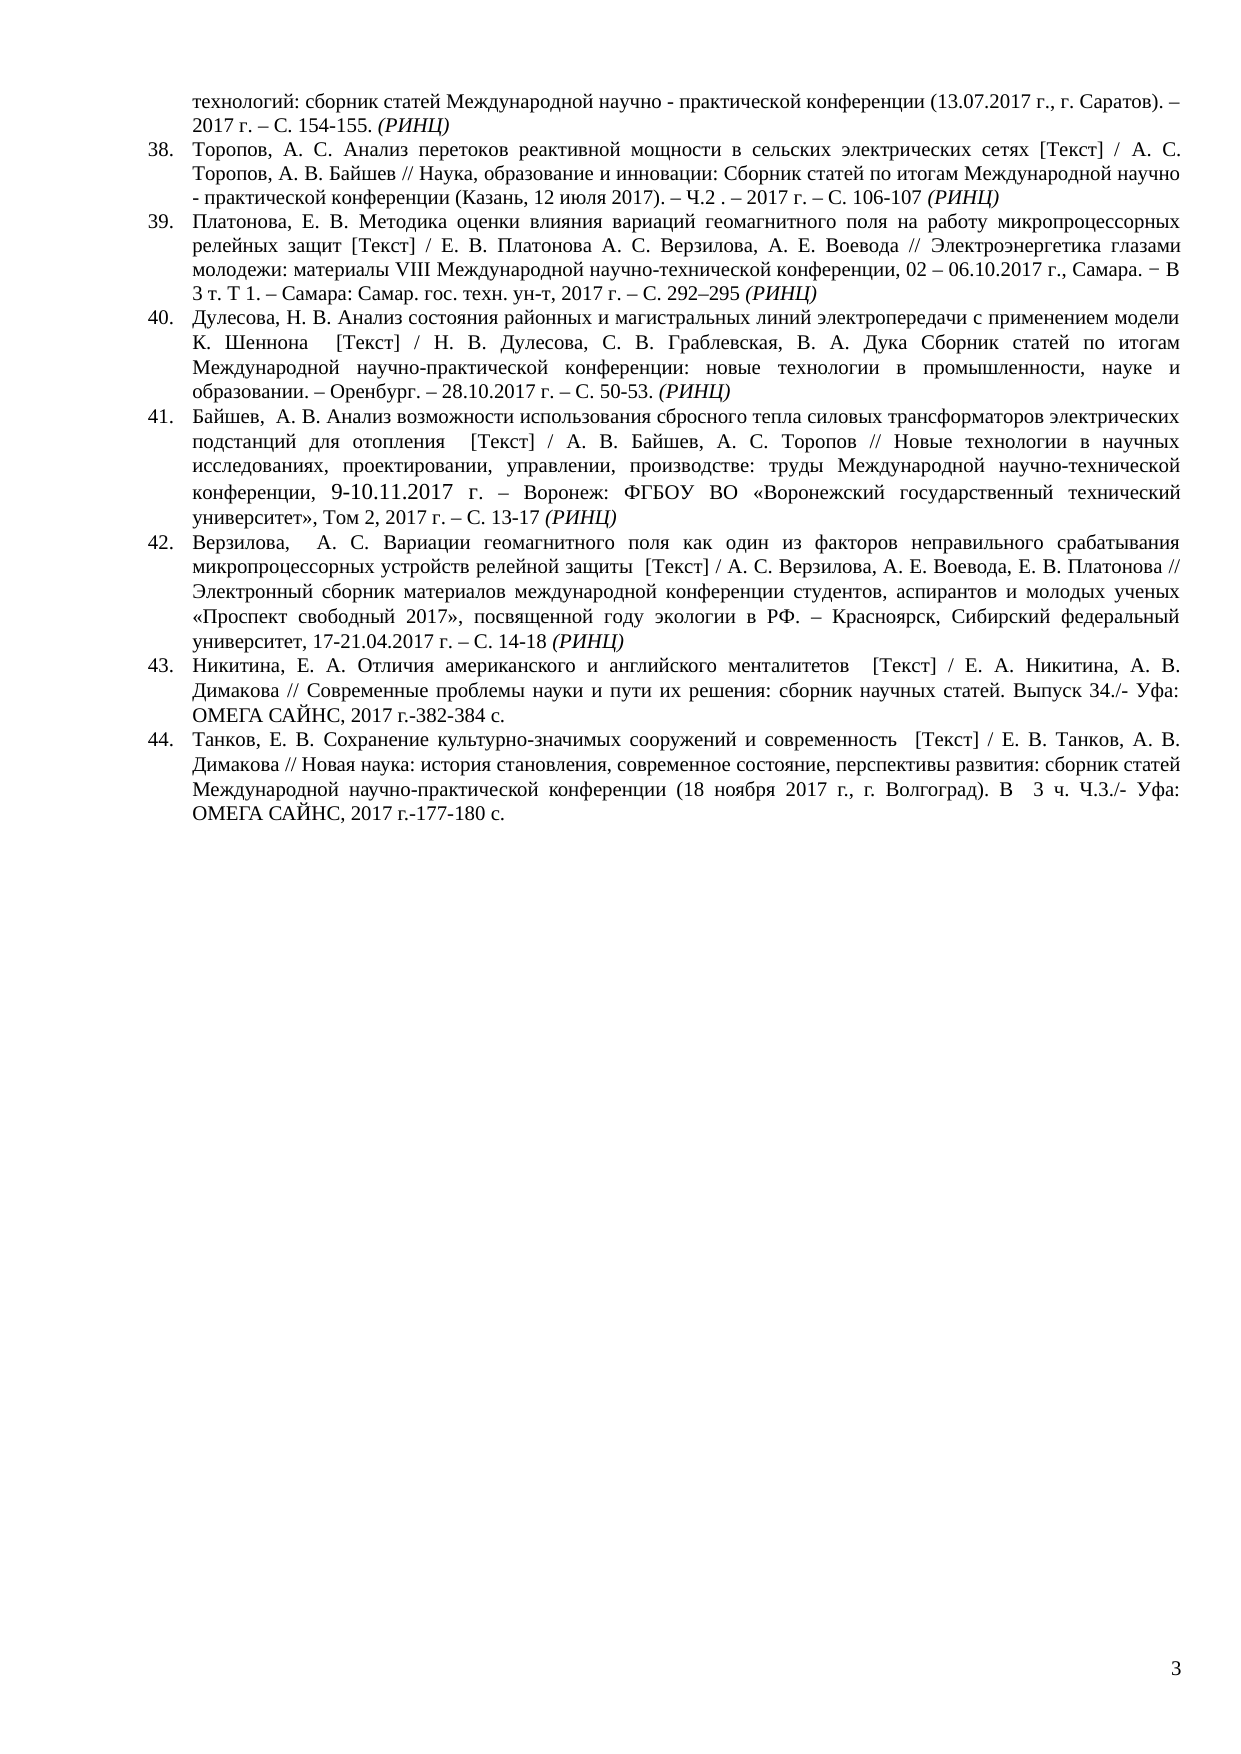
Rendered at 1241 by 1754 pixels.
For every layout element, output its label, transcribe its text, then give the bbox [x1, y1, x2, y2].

list Дулесова, Н. В. Анализ состояния районных и магистральных линий электропередачи с применением модели К. Шеннона [Текст] / Н. В. Дулесова, С. В. Граблевская, В. А. Дука Сборник статей по итогам Международной научно-практической конференции: новые технологии в промышленности, науке и образовании. – Оренбург. – 28.10.2017 г. – С. 50-53. (РИНЦ) [148, 305, 1181, 403]
list Танков, Е. В. Сохранение культурно-значимых сооружений и современность [Текст] / Е. В. Танков, А. В. Димакова // Новая наука: история становления, современное состояние, перспективы развития: сборник статей Международной научно-практической конференции (18 ноября 2017 г., г. Волгоград). В 3 ч. Ч.3./- Уфа: ОМЕГА САЙНС, 2017 г.-177-180 с. [148, 727, 1181, 825]
list Торопов, А. С. Анализ перетоков реактивной мощности в сельских электрических сетях [Текст] / А. С. Торопов, А. В. Байшев // Наука, образование и инновации: Сборник статей по итогам Международной научно - практической конференции (Казань, 12 июля 2017). – Ч.2 . – 2017 г. – С. 106-107 (РИНЦ) [148, 137, 1181, 209]
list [148, 89, 1181, 137]
list Никитина, Е. А. Отличия американского и английского менталитетов [Текст] / Е. А. Никитина, А. В. Димакова // Современные проблемы науки и пути их решения: сборник научных статей. Выпуск 34./- Уфа: ОМЕГА САЙНС, 2017 г.-382-384 с. [148, 653, 1181, 727]
list Платонова, Е. В. Методика оценки влияния вариаций геомагнитного поля на работу микропроцессорных релейных защит [Текст] / Е. В. Платонова А. С. Верзилова, А. Е. Воевода // Электроэнергетика глазами молодежи: материалы VIII Международной научно-технической конференции, 02 – 06.10.2017 г., Самара. − В 3 т. Т 1. – Самара: Самар. гос. техн. ун-т, 2017 г. – С. 292–295 (РИНЦ) [148, 209, 1181, 305]
list Верзилова, А. С. Вариации геомагнитного поля как один из факторов неправильного срабатывания микропроцессорных устройств релейной защиты [Текст] / А. С. Верзилова, А. Е. Воевода, Е. В. Платонова // Электронный сборник материалов международной конференции студентов, аспирантов и молодых ученых «Проспект свободный 2017», посвященной году экологии в РФ. – Красноярск, Сибирский федеральный университет, 17-21.04.2017 г. – С. 14-18 (РИНЦ) [148, 530, 1181, 653]
list Байшев, А. В. Анализ возможности использования сбросного тепла силовых трансформаторов электрических подстанций для отопления [Текст] / А. В. Байшев, А. С. Торопов // Новые технологии в научных исследованиях, проектировании, управлении, производстве: труды Международной научно-технической конференции, 9-10.11.2017 г. – Воронеж: ФГБОУ ВО «Воронежский государственный технический университет», Том 2, 2017 г. – С. 13-17 (РИНЦ) [148, 404, 1181, 529]
